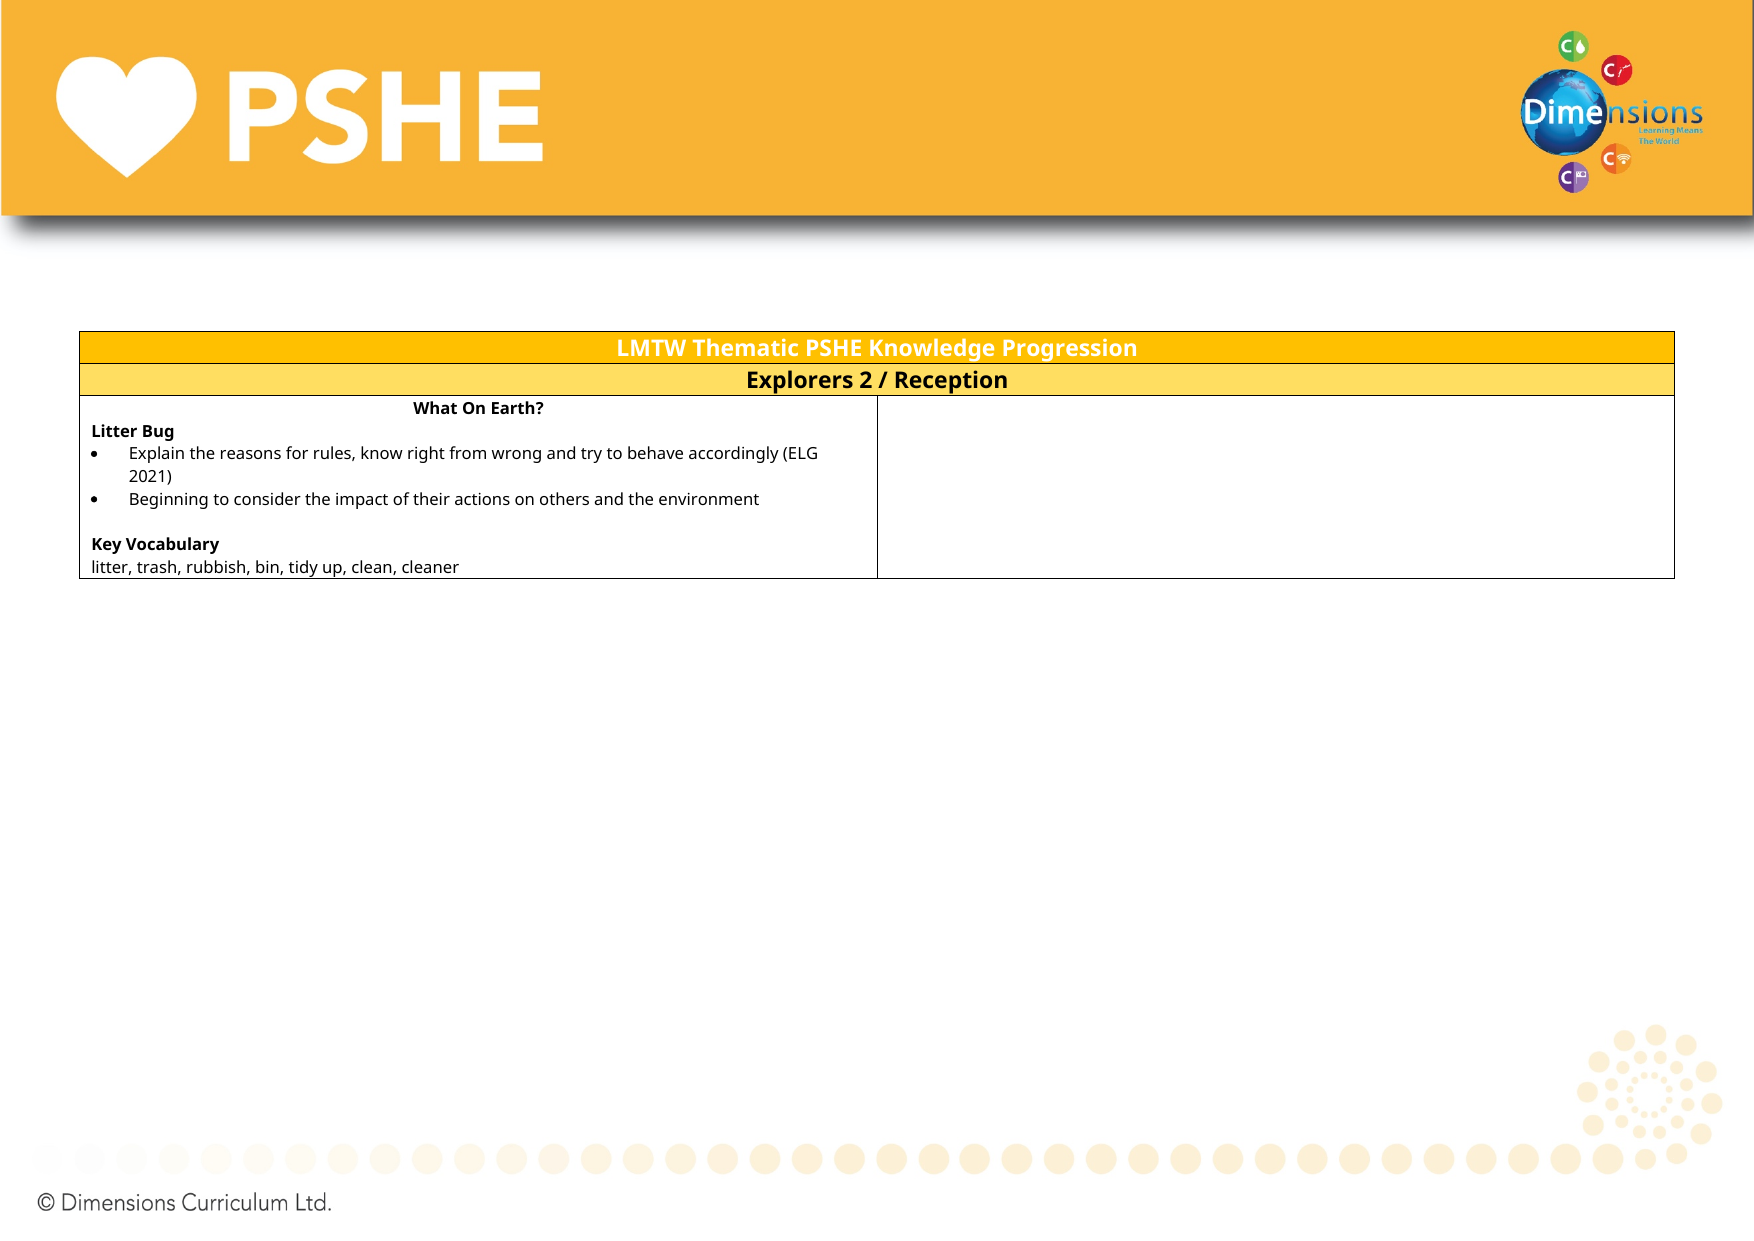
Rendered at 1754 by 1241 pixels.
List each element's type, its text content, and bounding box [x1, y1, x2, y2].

table_header LMTW Thematic PSHE Knowledge Progression [80, 332, 1674, 363]
table_cell What On Earth? Litter Bug Explain the reasons for rules, know right from wrong and try to behave accordingly (ELG 2021) Beginning to consider the impact of their actions on others and the environment Key Vocabulary litter, trash, rubbish, bin, tidy up, clean, cleaner [80, 396, 877, 578]
table_cell Explorers 2 / Reception [80, 364, 1674, 395]
table_cell [878, 396, 1674, 578]
picture [0, 0, 1754, 1240]
